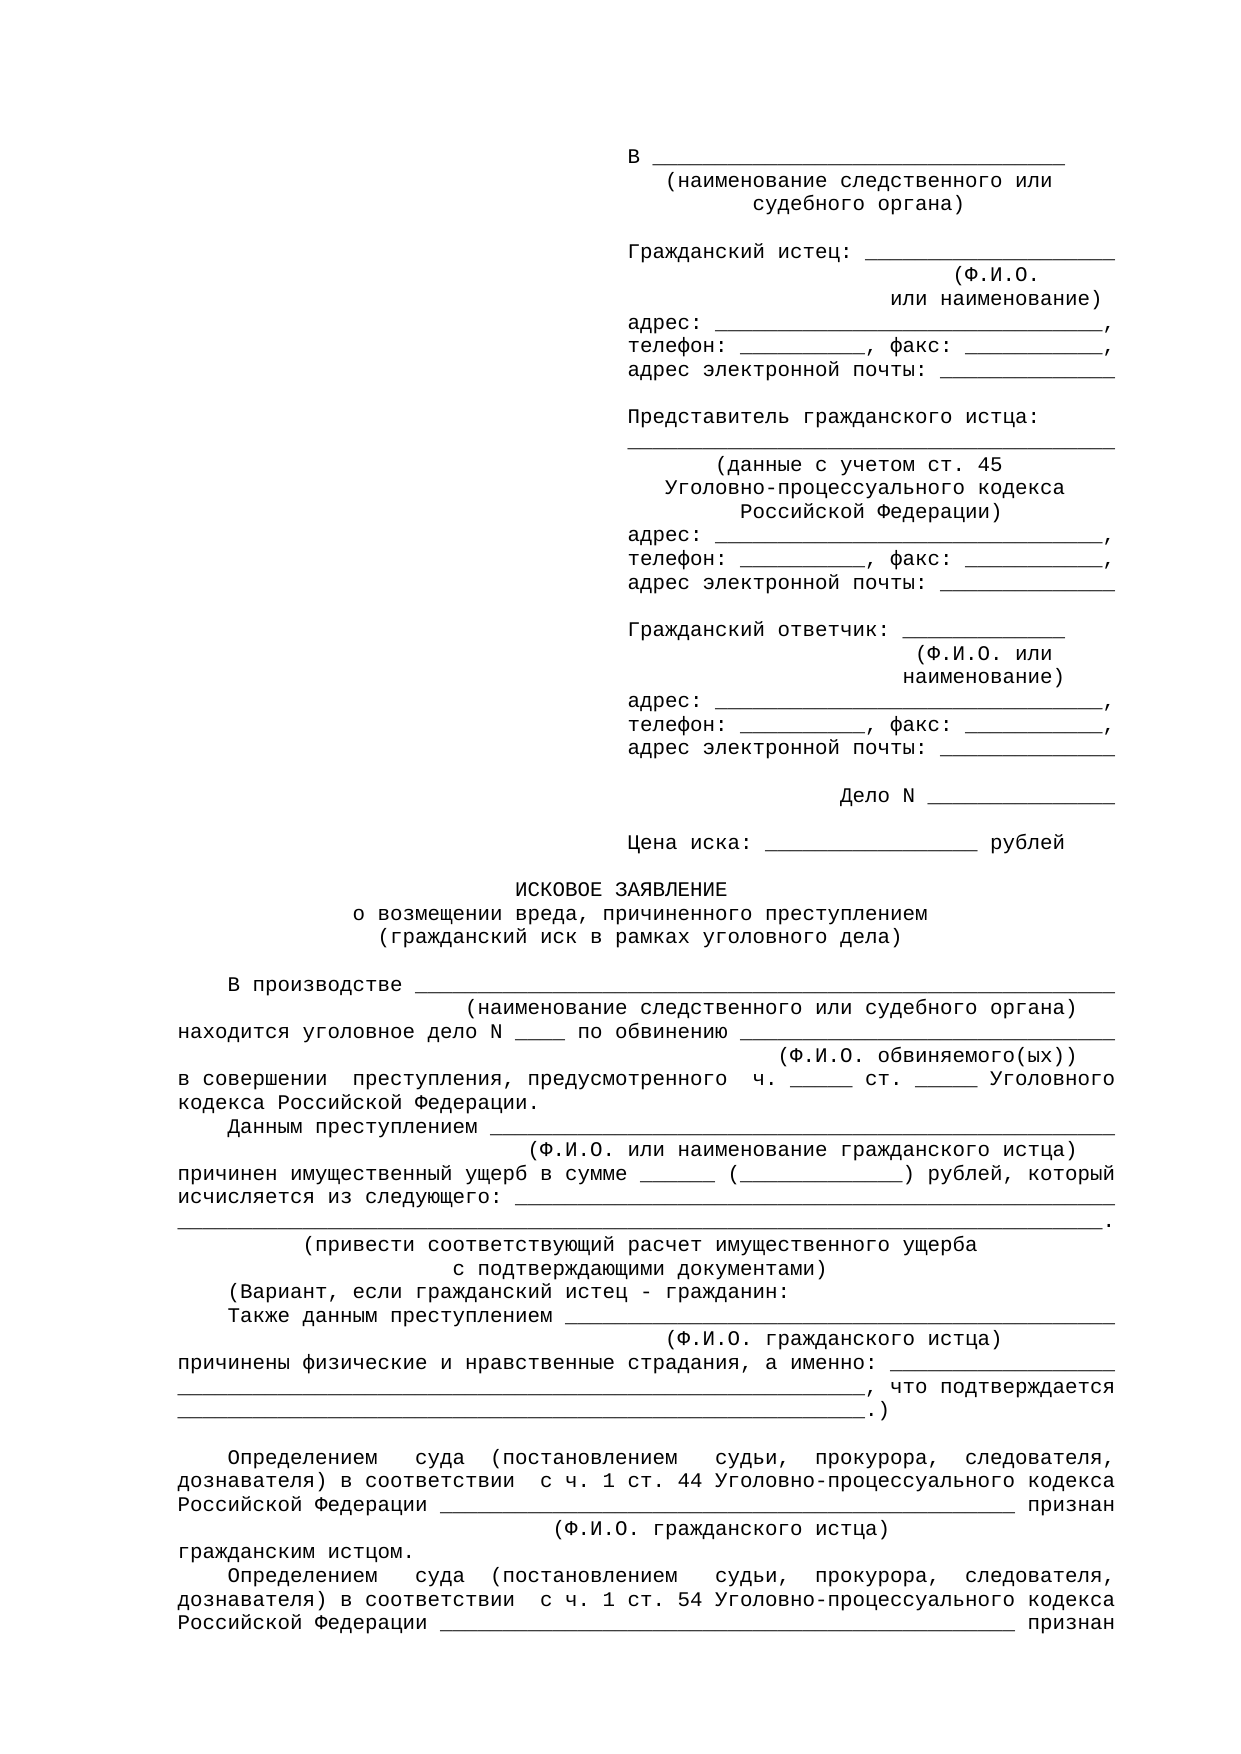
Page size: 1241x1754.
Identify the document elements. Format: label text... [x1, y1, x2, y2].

text (гражданский иск в рамках уголовного дела) [177, 926, 1152, 950]
text (привести соответствующий расчет имущественного ущерба [177, 1234, 1152, 1257]
text (Ф.И.О. [177, 264, 1152, 288]
text исчисляется из следующего: ________________________________________________ [177, 1187, 1152, 1210]
text дознавателя) в соответствии с ч. 1 ст. 54 Уголовно-процессуального кодекса [177, 1588, 1152, 1612]
text адрес электронной почты: ______________ [177, 359, 1152, 383]
text телефон: __________, факс: ___________, [177, 714, 1152, 737]
text причинены физические и нравственные страдания, а именно: __________________ [177, 1352, 1152, 1376]
text Определением суда (постановлением судьи, прокурора, следователя, [177, 1447, 1152, 1470]
text адрес: _______________________________, [177, 690, 1152, 714]
text (наименование следственного или судебного органа) [177, 997, 1152, 1021]
text _______________________________________ [177, 430, 1152, 453]
text адрес: _______________________________, [177, 524, 1152, 548]
text Уголовно-процессуального кодекса [177, 477, 1152, 501]
text Цена иска: _________________ рублей [177, 832, 1152, 856]
text Определением суда (постановлением судьи, прокурора, следователя, [177, 1565, 1152, 1588]
text с подтверждающими документами) [177, 1257, 1152, 1281]
text (наименование следственного или [177, 170, 1152, 193]
text (Ф.И.О. или [177, 643, 1152, 666]
text телефон: __________, факс: ___________, [177, 548, 1152, 572]
text адрес электронной почты: ______________ [177, 737, 1152, 761]
text (Ф.И.О. или наименование гражданского истца) [177, 1139, 1152, 1163]
text (Ф.И.О. обвиняемого(ых)) [177, 1045, 1152, 1068]
text (Ф.И.О. гражданского истца) [177, 1518, 1152, 1541]
text Российской Федерации ______________________________________________ признан [177, 1612, 1152, 1636]
text о возмещении вреда, причиненного преступлением [177, 903, 1152, 926]
text (данные с учетом ст. 45 [177, 453, 1152, 477]
text В производстве ________________________________________________________ [177, 974, 1152, 997]
text наименование) [177, 666, 1152, 690]
text причинен имущественный ущерб в сумме ______ (_____________) рублей, который [177, 1163, 1152, 1187]
text _______________________________________________________.) [177, 1399, 1152, 1423]
text находится уголовное дело N ____ по обвинению ______________________________ [177, 1021, 1152, 1045]
text (Ф.И.О. гражданского истца) [177, 1328, 1152, 1352]
text или наименование) [177, 288, 1152, 312]
text адрес: _______________________________, [177, 312, 1152, 335]
text Российской Федерации ______________________________________________ признан [177, 1494, 1152, 1518]
text ИСКОВОЕ ЗАЯВЛЕНИЕ [177, 879, 1152, 903]
text Российской Федерации) [177, 501, 1152, 524]
text Представитель гражданского истца: [177, 406, 1152, 430]
text Также данным преступлением ____________________________________________ [177, 1305, 1152, 1328]
text Гражданский ответчик: _____________ [177, 619, 1152, 643]
text судебного органа) [177, 193, 1152, 217]
text __________________________________________________________________________. [177, 1210, 1152, 1234]
text в совершении преступления, предусмотренного ч. _____ ст. _____ Уголовного [177, 1068, 1152, 1092]
text Гражданский истец: ____________________ [177, 241, 1152, 264]
text дознавателя) в соответствии с ч. 1 ст. 44 Уголовно-процессуального кодекса [177, 1470, 1152, 1494]
text В _________________________________ [177, 146, 1152, 170]
text телефон: __________, факс: ___________, [177, 335, 1152, 359]
text гражданским истцом. [177, 1541, 1152, 1565]
text кодекса Российской Федерации. [177, 1092, 1152, 1116]
text адрес электронной почты: ______________ [177, 572, 1152, 595]
text Данным преступлением __________________________________________________ [177, 1116, 1152, 1139]
text (Вариант, если гражданский истец - гражданин: [177, 1281, 1152, 1305]
text Дело N _______________ [177, 784, 1152, 808]
text _______________________________________________________, что подтверждается [177, 1376, 1152, 1399]
